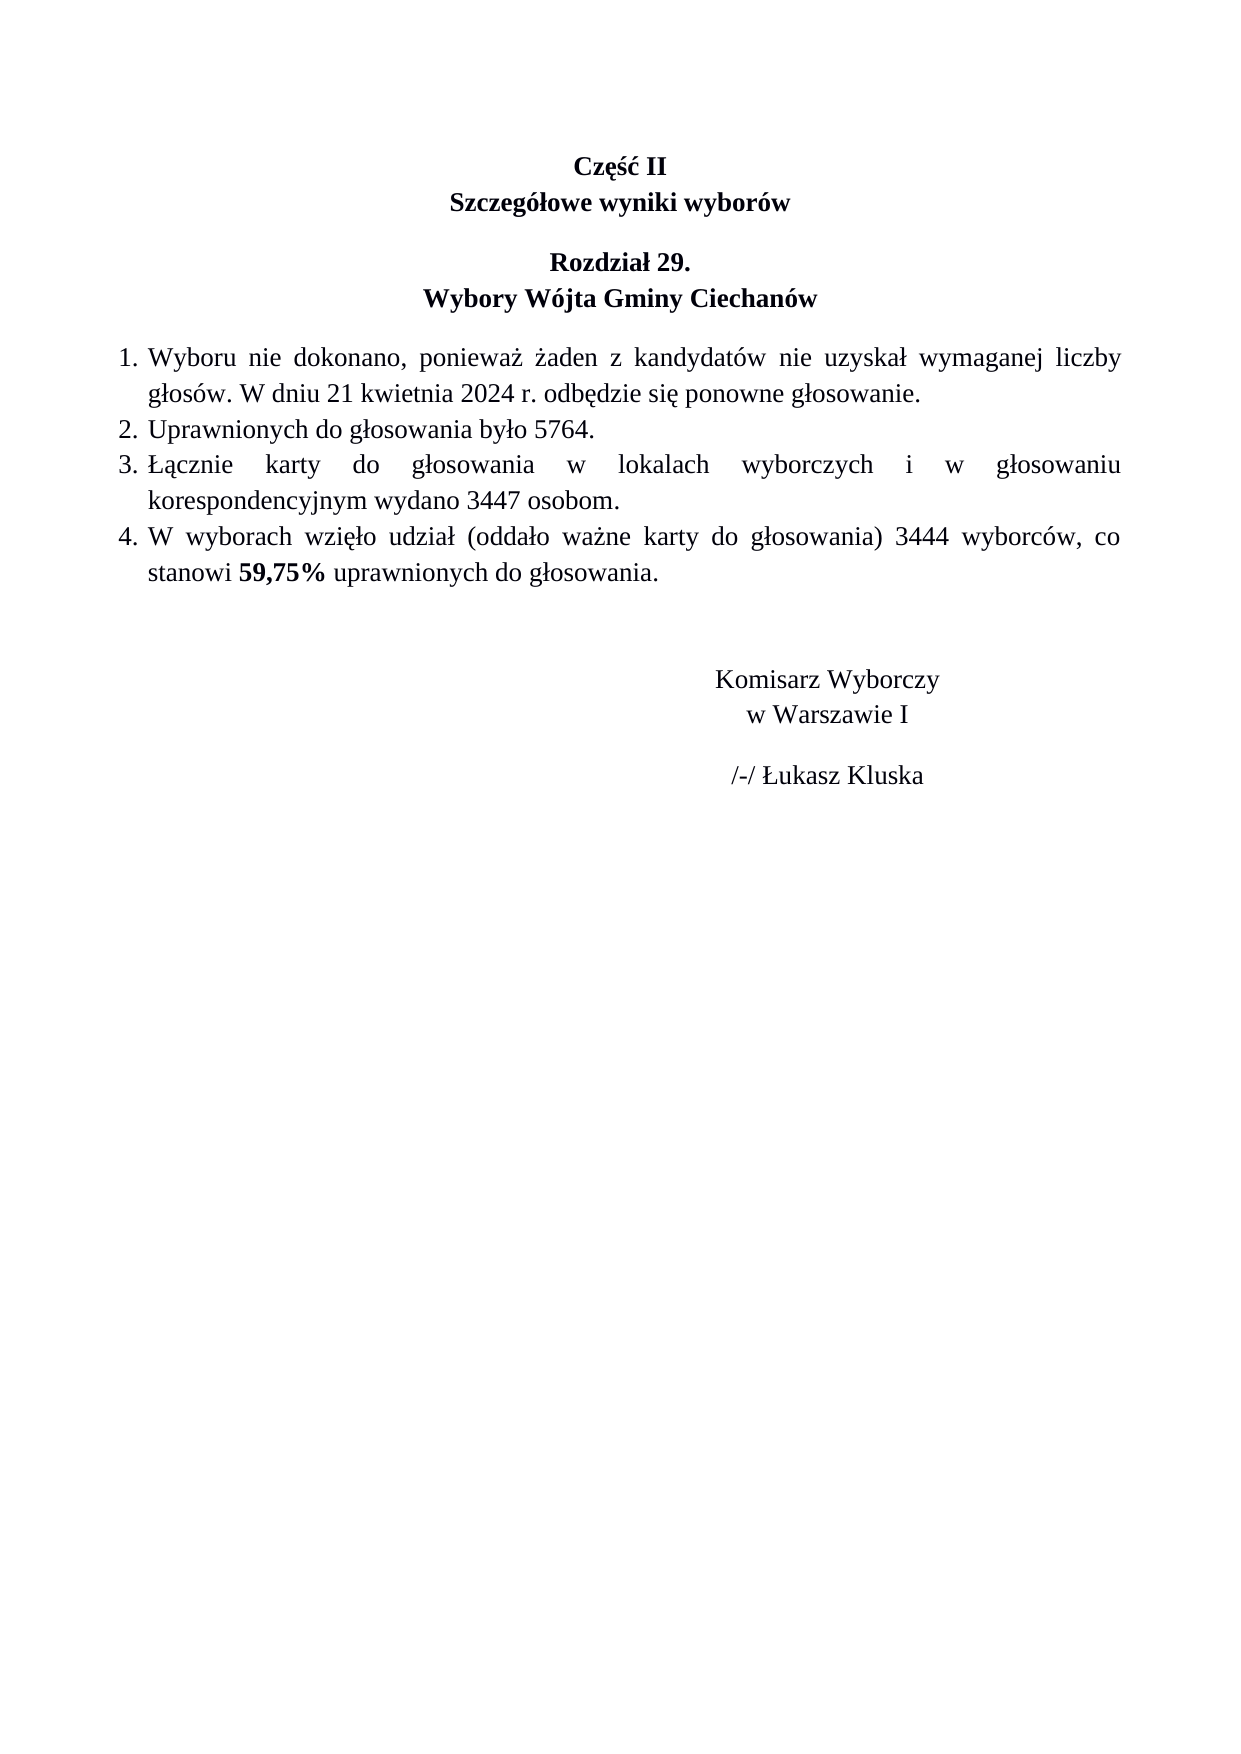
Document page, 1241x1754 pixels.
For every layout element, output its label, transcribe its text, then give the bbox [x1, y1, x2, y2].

text 1. Wyboru nie dokonano, ponieważ żaden z kandydatów nie uzyskał wymaganej liczby głosów. W dniu 21 kwietnia 2024 r. odbędzie się ponowne głosowanie. [118, 341, 1122, 408]
text Rozdział 29. Wybory Wójta Gminy Ciechanów [118, 246, 1122, 338]
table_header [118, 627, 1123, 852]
text 4. W wyborach wzięło udział (oddało ważne karty do głosowania) 3444 wyborców, co stanowi 59,75% uprawnionych do głosowania. [118, 520, 1122, 587]
subtitle Część II Szczegółowe wyniki wyborów [118, 150, 1122, 217]
text 3. Łącznie karty do głosowania w lokalach wyborczych i w głosowaniu korespondencyjnym wydano 3447 osobom. [118, 448, 1122, 515]
text 2. Uprawnionych do głosowania było 5764. [118, 413, 1122, 444]
